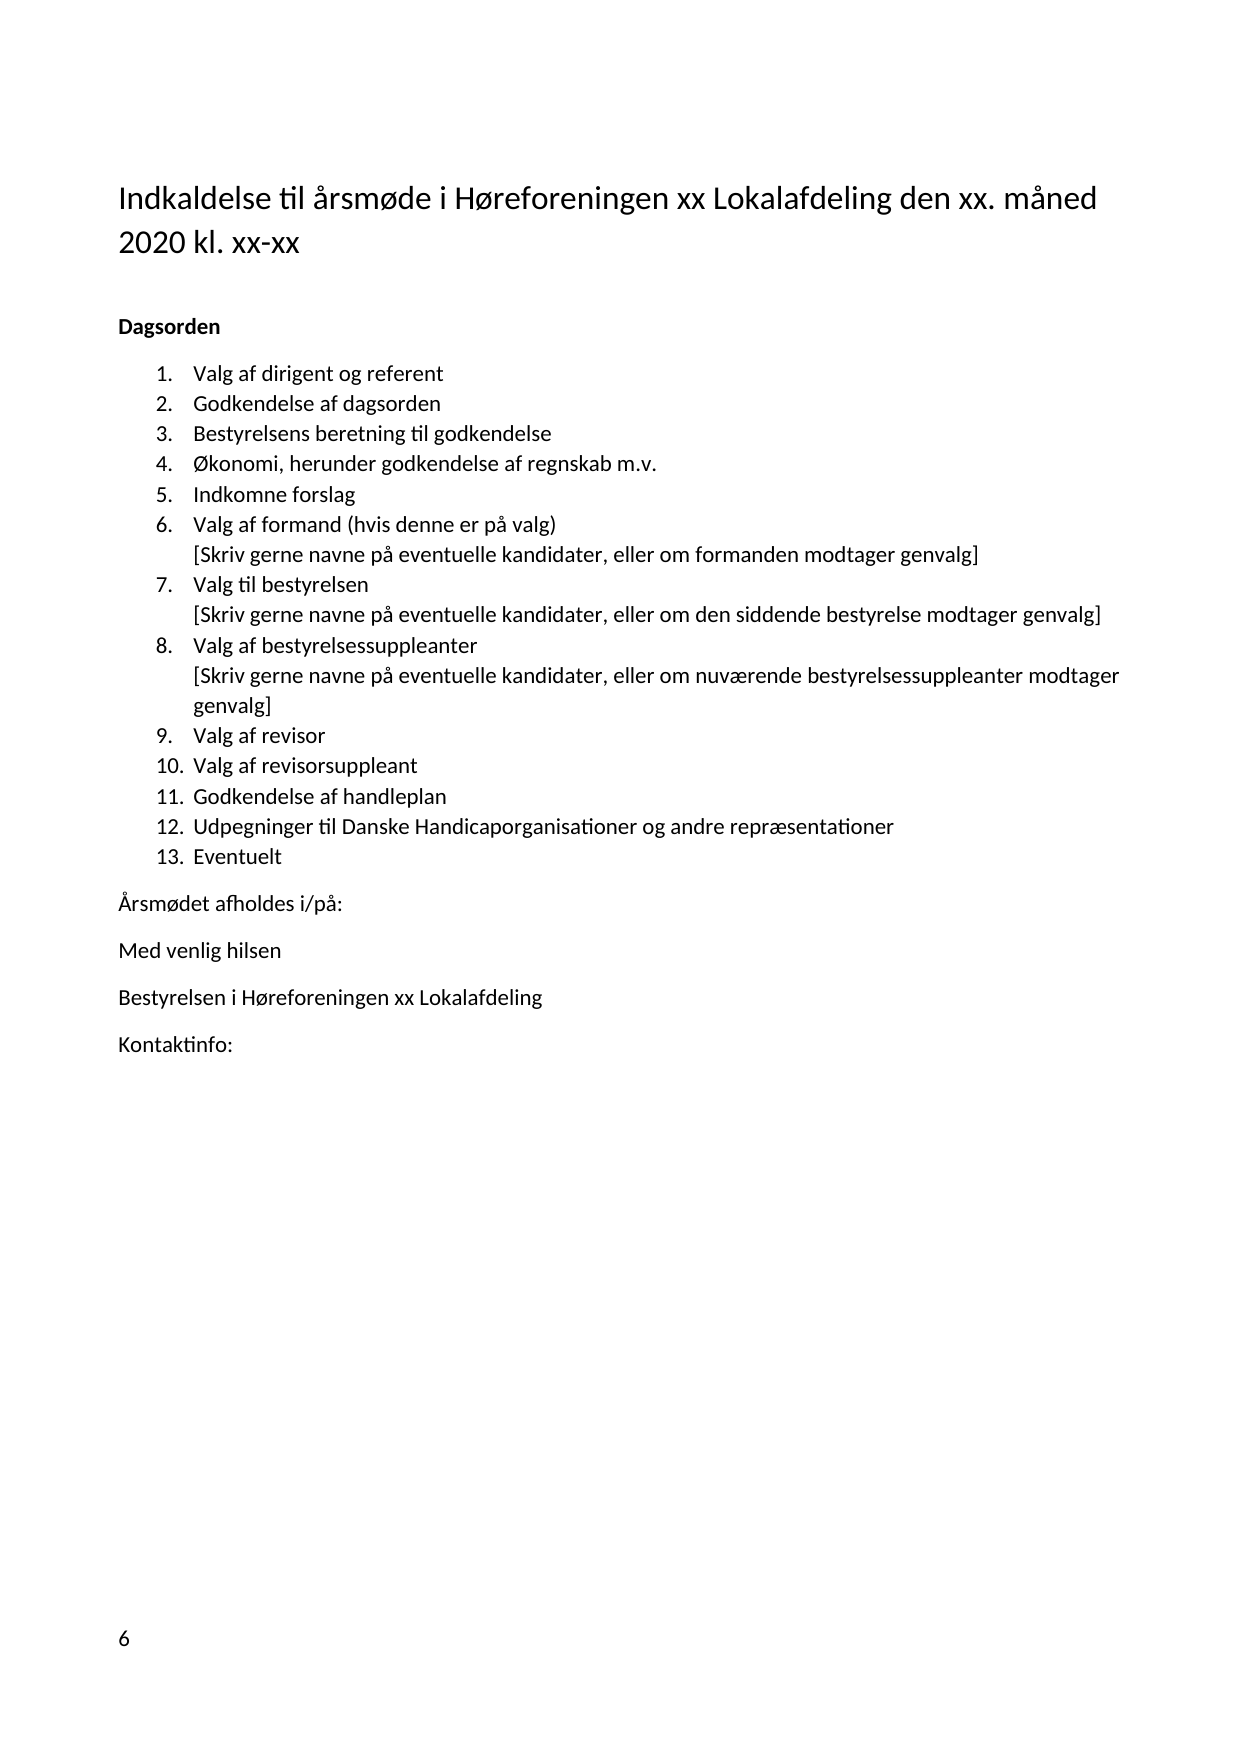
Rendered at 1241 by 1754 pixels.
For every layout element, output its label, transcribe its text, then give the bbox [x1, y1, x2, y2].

text Dagsorden [118, 312, 1122, 340]
list Valg til bestyrelsen [Skriv gerne navne på eventuelle kandidater, eller om den siddende bestyrelse modtager genvalg] [156, 570, 1122, 628]
list Bestyrelsens beretning til godkendelse [156, 419, 1122, 447]
list Udpegninger til Danske Handicaporganisationer og andre repræsentationer [156, 812, 1122, 840]
list Godkendelse af handleplan [156, 782, 1122, 810]
list Valg af dirigent og referent [156, 359, 1122, 387]
text Bestyrelsen i Høreforeningen xx Lokalafdeling [118, 983, 1122, 1011]
list Indkomne forslag [156, 480, 1122, 508]
text Med venlig hilsen [118, 936, 1122, 964]
list Eventuelt [156, 842, 1122, 870]
list Økonomi, herunder godkendelse af regnskab m.v. [156, 449, 1122, 477]
list Valg af bestyrelsessuppleanter [Skriv gerne navne på eventuelle kandidater, eller om nuværende bestyrelsessuppleanter modtager genvalg] [156, 631, 1122, 719]
list Valg af revisor [156, 721, 1122, 749]
text Kontaktinfo: [118, 1030, 1122, 1058]
list Godkendelse af dagsorden [156, 389, 1122, 417]
list Valg af formand (hvis denne er på valg) [Skriv gerne navne på eventuelle kandidater, eller om formanden modtager genvalg] [156, 510, 1122, 568]
subtitle Indkaldelse til årsmøde i Høreforeningen xx Lokalafdeling den xx. måned 2020 kl. xx-xx [118, 177, 1122, 262]
list Valg af revisorsuppleant [156, 752, 1122, 779]
text Årsmødet afholdes i/på: [118, 889, 1122, 917]
